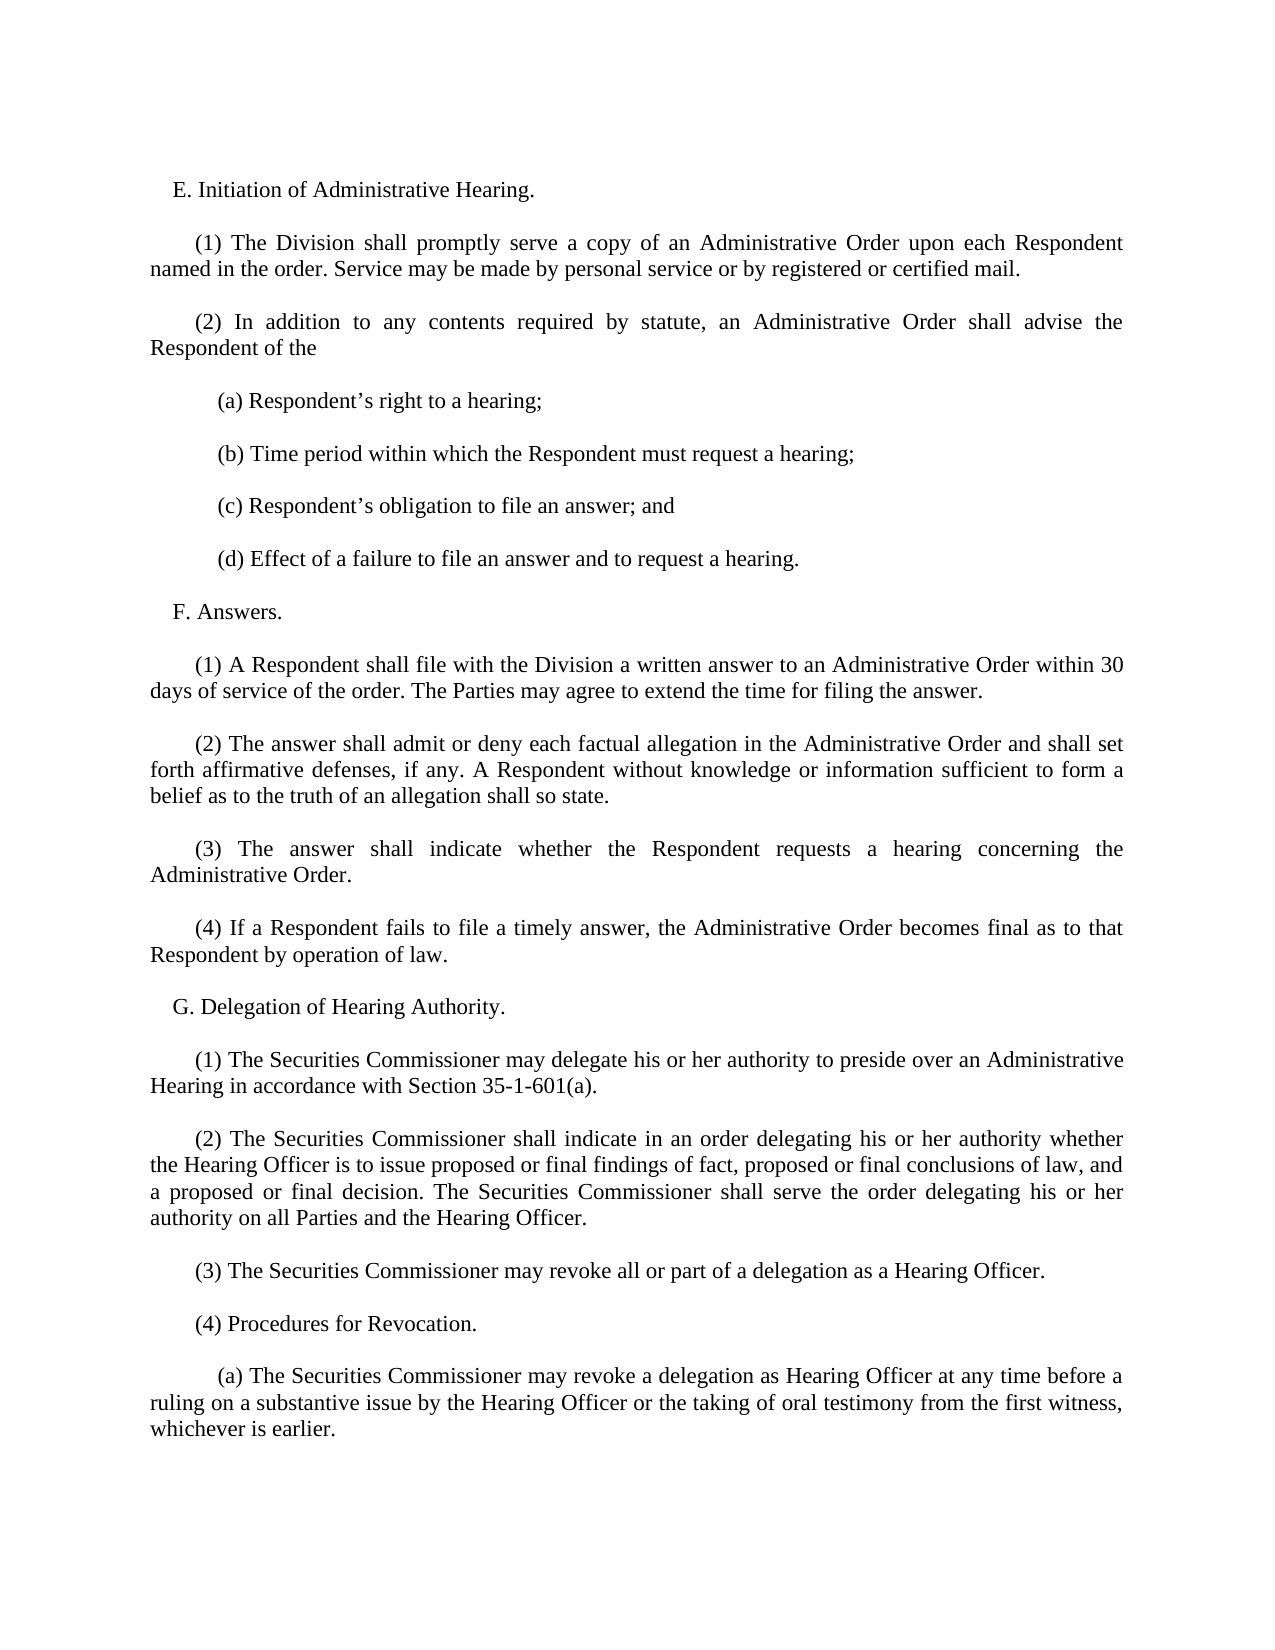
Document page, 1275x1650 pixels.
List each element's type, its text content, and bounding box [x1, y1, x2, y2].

text (2) The Securities Commissioner shall indicate in an order delegating his or her authority whether the Hearing Officer is to issue proposed or final findings of fact, proposed or final conclusions of law, and a proposed or final decision. The Securities Commissioner shall serve the order delegating his or her authority on all Parties and the Hearing Officer. [150, 1125, 1125, 1231]
text (d) Effect of a failure to file an answer and to request a hearing. [150, 545, 1125, 572]
text (1) A Respondent shall file with the Division a written answer to an Administrative Order within 30 days of service of the order. The Parties may agree to extend the time for filing the answer. [150, 651, 1125, 703]
text (2) The answer shall admit or deny each factual allegation in the Administrative Order and shall set forth affirmative defenses, if any. A Respondent without knowledge or information sufficient to form a belief as to the truth of an allegation shall so state. [150, 730, 1125, 809]
text (4) If a Respondent fails to file a timely answer, the Administrative Order becomes final as to that Respondent by operation of law. [150, 914, 1125, 967]
text (a) The Securities Commissioner may revoke a delegation as Hearing Officer at any time before a ruling on a substantive issue by the Hearing Officer or the taking of oral testimony from the first witness, whichever is earlier. [150, 1362, 1125, 1441]
text (3) The answer shall indicate whether the Respondent requests a hearing concerning the Administrative Order. [150, 835, 1125, 888]
text (c) Respondent’s obligation to file an answer; and [150, 493, 1125, 519]
text (1) The Securities Commissioner may delegate his or her authority to preside over an Administrative Hearing in accordance with Section 35-1-601(a). [150, 1046, 1125, 1099]
text (4) Procedures for Revocation. [150, 1309, 1125, 1336]
text (3) The Securities Commissioner may revoke all or part of a delegation as a Hearing Officer. [150, 1257, 1125, 1283]
text (2) In addition to any contents required by statute, an Administrative Order shall advise the Respondent of the [150, 308, 1125, 361]
text E. Initiation of Administrative Hearing. [150, 176, 1125, 203]
text (1) The Division shall promptly serve a copy of an Administrative Order upon each Respondent named in the order. Service may be made by personal service or by registered or certified mail. [150, 229, 1125, 282]
text F. Answers. [150, 598, 1125, 624]
text (a) Respondent’s right to a hearing; [150, 387, 1125, 413]
text G. Delegation of Hearing Authority. [150, 993, 1125, 1020]
text (b) Time period within which the Respondent must request a hearing; [150, 440, 1125, 466]
